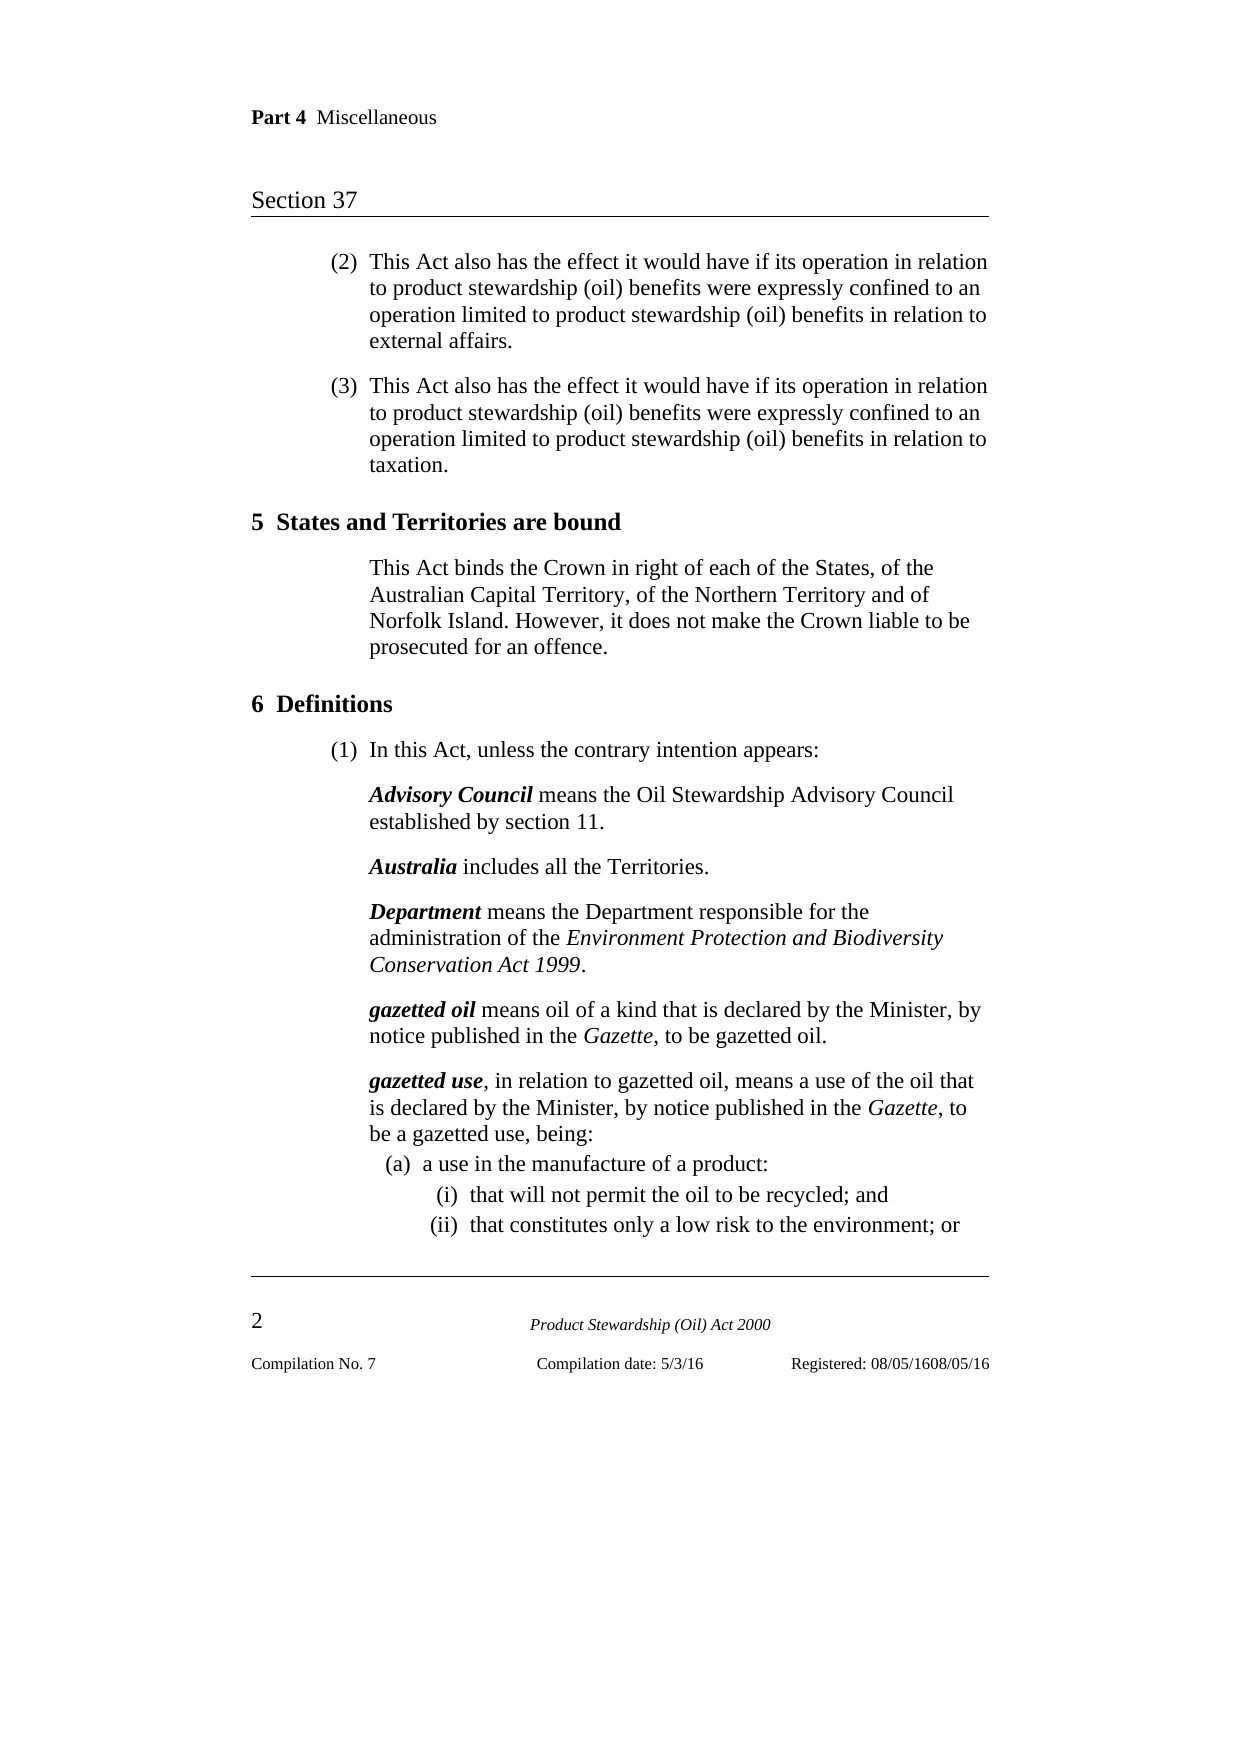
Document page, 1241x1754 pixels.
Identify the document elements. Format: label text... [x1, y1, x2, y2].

text (i) that will not permit the oil to be recycled; and [251, 1181, 989, 1207]
text (3) This Act also has the effect it would have if its operation in relation to product stewardship (oil) benefits were expressly confined to an operation limited to product stewardship (oil) benefits in relation to taxation. [251, 372, 989, 478]
text gazetted use, in relation to gazetted oil, means a use of the oil that is declared by the Minister, by notice published in the Gazette, to be a gazetted use, being: [369, 1067, 989, 1146]
text 6 Definitions [251, 689, 989, 718]
text includes all the Territories. [369, 853, 989, 879]
text (1) In this Act, unless the contrary intention appears: [251, 736, 989, 763]
text (ii) that constitutes only a low risk to the environment; or [251, 1212, 989, 1238]
text Department means the Department responsible for the administration of the Environment Protection and Biodiversity Conservation Act 1999. [369, 898, 989, 977]
text gazetted oil means oil of a kind that is declared by the Minister, by notice published in the Gazette, to be gazetted oil. [369, 996, 989, 1048]
text This Act binds the Crown in right of each of the States, of the , of the and of . However, it does not make the Crown liable to be prosecuted for an offence. [251, 554, 989, 660]
text (a) a use in the manufacture of a product: [251, 1151, 989, 1177]
text (2) This Act also has the effect it would have if its operation in relation to product stewardship (oil) benefits were expressly confined to an operation limited to product stewardship (oil) benefits in relation to external affairs. [251, 248, 989, 353]
text 5 States and Territories are bound [251, 507, 989, 536]
text Advisory Council means the Oil Stewardship Advisory Council established by section 11. [369, 781, 989, 834]
